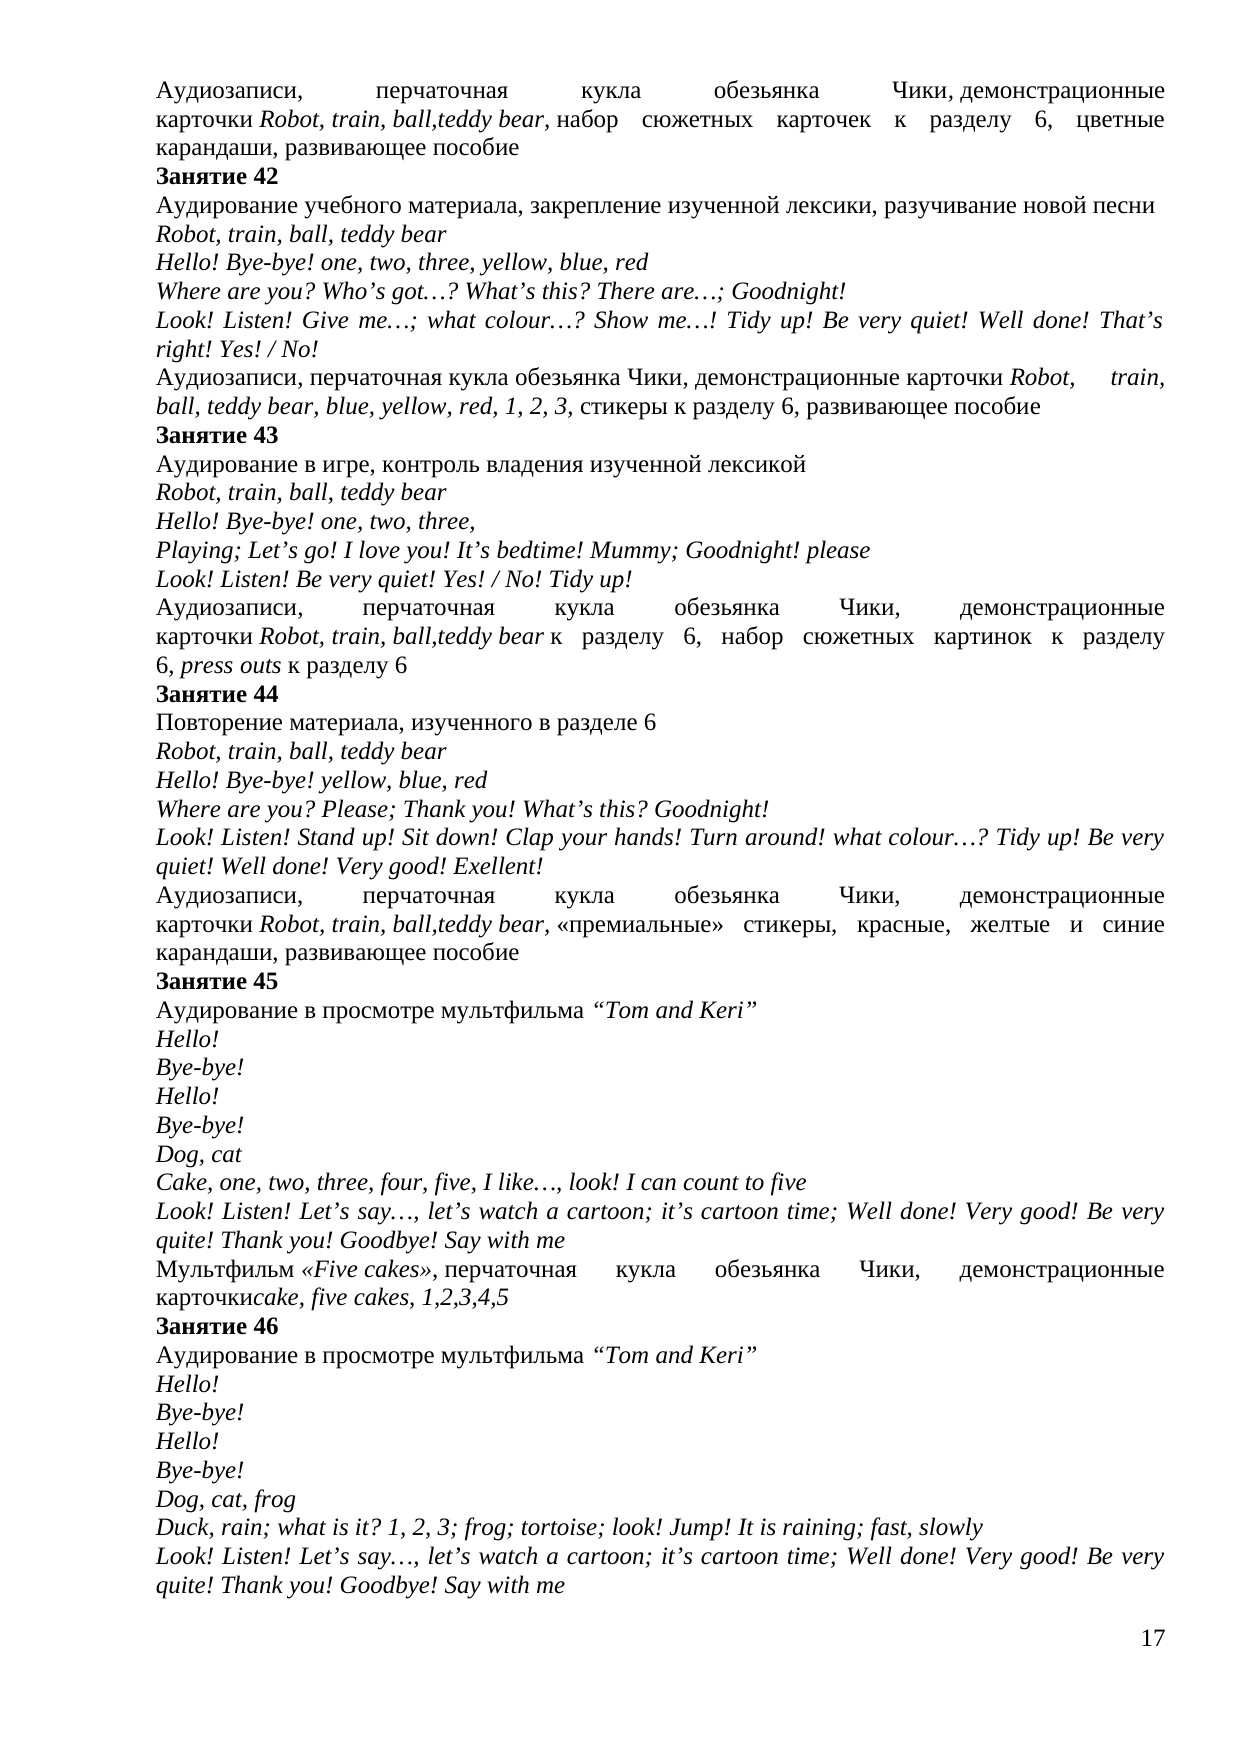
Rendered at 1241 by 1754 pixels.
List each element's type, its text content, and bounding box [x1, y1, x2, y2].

text Dog, cat [156, 1139, 1165, 1167]
text Where are you? Who’s got…? What’s this? There are…; Goodnight! [156, 276, 1165, 305]
text Hello! Bye-bye! one, two, three, yellow, blue, red [156, 247, 1165, 276]
text Bye-bye! [156, 1397, 1165, 1426]
text Look! Listen! Give me…; what colour…? Show me…! Tidy up! Be very quiet! Well done! That’s right! Yes! / No! [156, 305, 1165, 362]
text Where are you? Please; Thank you! What’s this? Goodnight! [156, 794, 1165, 822]
text Занятие 45 [156, 966, 1165, 995]
text Занятие 42 [156, 161, 1165, 190]
text Аудирование в просмотре мультфильма “Tom and Keri” [156, 1340, 1165, 1369]
text Занятие 43 [156, 420, 1165, 449]
text Аудиозаписи, перчаточная кукла обезьянка Чики, демонстрационные карточки Robot, train, ball,teddy bear к разделу 6, набор сюжетных картинок к разделу 6, press outs к разделу 6 [156, 592, 1165, 679]
text Аудиозаписи, перчаточная кукла обезьянка Чики, демонстрационные карточки Robot, train, ball,teddy bear, набор сюжетных карточек к разделу 6, цветные карандаши, развивающее пособие [156, 75, 1165, 161]
text Duck, rain; what is it? 1, 2, 3; frog; tortoise; look! Jump! It is raining; fast, slowly [156, 1512, 1165, 1541]
text Look! Listen! Let’s say…, let’s watch a cartoon; it’s cartoon time; Well done! Very good! Be very quite! Thank you! Goodbye! Say with me [156, 1196, 1165, 1254]
text Look! Listen! Stand up! Sit down! Clap your hands! Turn around! what colour…? Tidy up! Be very quiet! Well done! Very good! Exellent! [156, 822, 1165, 880]
text Hello! Bye-bye! one, two, three, [156, 506, 1165, 535]
text Hello! [156, 1081, 1165, 1110]
text Bye-bye! [156, 1110, 1165, 1139]
text Повторение материала, изученного в разделе 6 [156, 707, 1165, 736]
text Аудиозаписи, перчаточная кукла обезьянка Чики, демонстрационные карточки Robot, train, ball,teddy bear, «премиальные» стикеры, красные, желтые и синие карандаши, развивающее пособие [156, 880, 1165, 966]
text Robot, train, ball, teddy bear [156, 736, 1165, 765]
text Аудирование учебного материала, закрепление изученной лексики, разучивание новой песни [156, 190, 1165, 219]
text Bye-bye! [156, 1455, 1165, 1484]
text Hello! Bye-bye! yellow, blue, red [156, 765, 1165, 794]
text Playing; Let’s go! I love you! It’s bedtime! Mummy; Goodnight! please [156, 535, 1165, 564]
text Look! Listen! Let’s say…, let’s watch a cartoon; it’s cartoon time; Well done! Very good! Be very quite! Thank you! Goodbye! Say with me [156, 1541, 1165, 1599]
text Hello! [156, 1024, 1165, 1052]
text Аудирование в игре, контроль владения изученной лексикой [156, 449, 1165, 477]
text Robot, train, ball, teddy bear [156, 477, 1165, 506]
text Cake, one, two, three, four, five, I like…, look! I can count to five [156, 1167, 1165, 1196]
text Мультфильм «Five cakes», перчаточная кукла обезьянка Чики, демонстрационные карточкиcake, five cakes, 1,2,3,4,5 [156, 1254, 1165, 1311]
text Hello! [156, 1426, 1165, 1455]
text Аудирование в просмотре мультфильма “Tom and Keri” [156, 995, 1165, 1024]
text Занятие 46 [156, 1311, 1165, 1340]
text Bye-bye! [156, 1052, 1165, 1081]
text Robot, train, ball, teddy bear [156, 219, 1165, 247]
text Занятие 44 [156, 679, 1165, 707]
text Hello! [156, 1369, 1165, 1397]
text Dog, cat, frog [156, 1484, 1165, 1512]
text Look! Listen! Be very quiet! Yes! / No! Tidy up! [156, 564, 1165, 592]
text Аудиозаписи, перчаточная кукла обезьянка Чики, демонстрационные карточки Robot, train, ball, teddy bear, blue, yellow, red, 1, 2, 3, стикеры к разделу 6, развивающее пособие [156, 362, 1165, 420]
